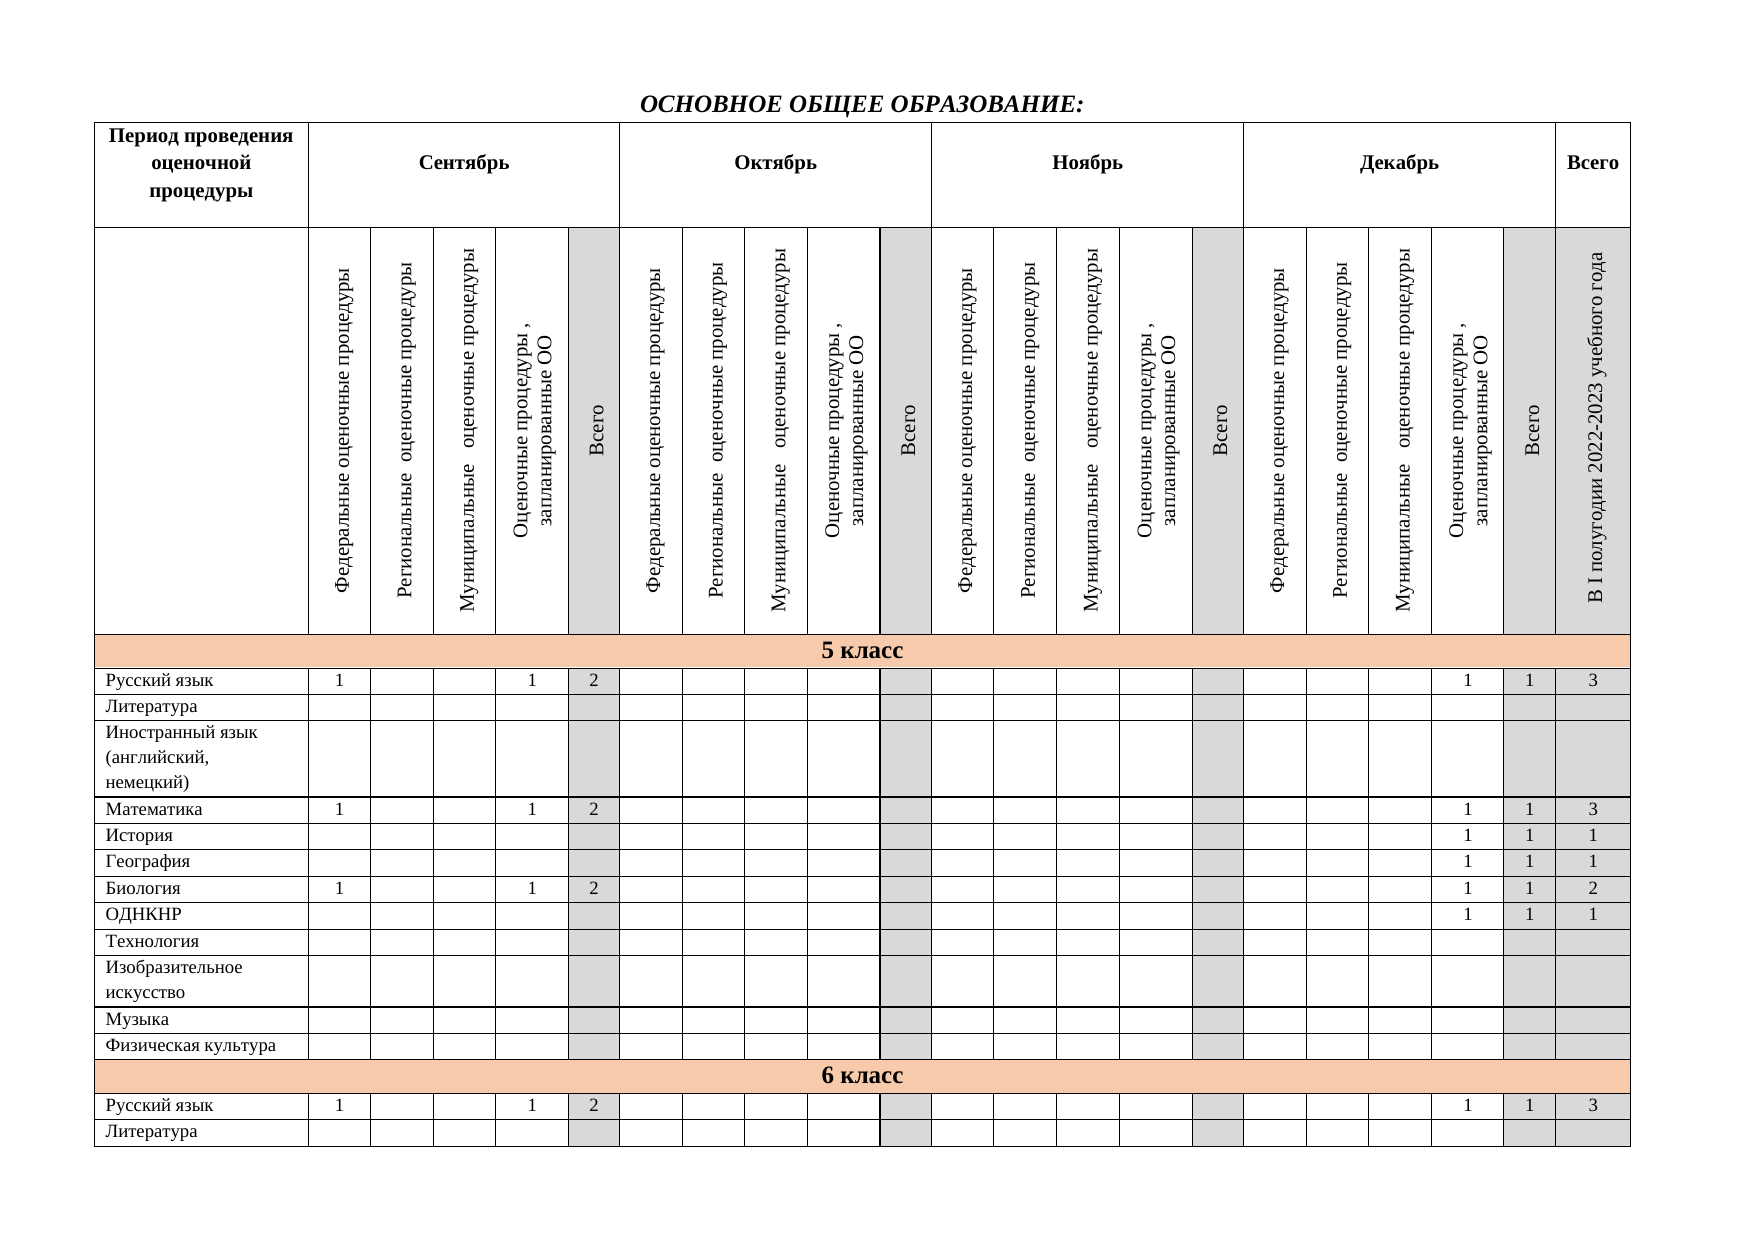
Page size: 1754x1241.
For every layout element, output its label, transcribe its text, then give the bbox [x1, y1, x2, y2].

table_cell [808, 956, 879, 1006]
table_header Ноябрь [932, 123, 1243, 227]
table_cell [496, 721, 568, 796]
table_cell [620, 903, 682, 929]
table_cell [881, 877, 931, 902]
table_cell Федеральные оценочные процедуры [1244, 228, 1306, 634]
table_cell [496, 695, 568, 720]
table_cell [1193, 877, 1243, 902]
table_cell Региональные оценочные процедуры [371, 228, 433, 634]
table_cell [1120, 956, 1192, 1006]
table_cell [1193, 1120, 1243, 1146]
table_cell [1369, 956, 1431, 1006]
table_cell [569, 850, 619, 876]
table_cell 1 [309, 877, 370, 902]
table_cell [1120, 930, 1192, 955]
table_cell ОДНКНР [95, 903, 308, 929]
table_cell Всего [569, 228, 619, 634]
table_cell [1369, 1034, 1431, 1059]
table_cell [994, 956, 1056, 1006]
table_cell [1120, 877, 1192, 902]
table_cell [1120, 721, 1192, 796]
table_cell [1307, 930, 1368, 955]
table_cell [434, 669, 495, 694]
table_cell [620, 877, 682, 902]
table_cell [1193, 721, 1243, 796]
table_cell [683, 930, 744, 955]
table_cell [808, 695, 879, 720]
table_cell 1 [1432, 1094, 1503, 1119]
table_cell [1504, 1008, 1555, 1033]
table_cell [1057, 1094, 1119, 1119]
table_cell [1432, 956, 1503, 1006]
table_cell Региональные оценочные процедуры [1307, 228, 1368, 634]
table_cell [1244, 1120, 1306, 1146]
table_cell [371, 695, 433, 720]
table_cell [994, 877, 1056, 902]
table_cell 2 [1556, 877, 1630, 902]
table_cell [808, 721, 879, 796]
table_cell [1057, 956, 1119, 1006]
table_cell Литература [95, 695, 308, 720]
table_cell [1120, 1034, 1192, 1059]
table_cell [496, 850, 568, 876]
table_cell [994, 695, 1056, 720]
table_cell [994, 1094, 1056, 1119]
table_cell [881, 1008, 931, 1033]
table_cell [1120, 850, 1192, 876]
table_cell [434, 1034, 495, 1059]
table_cell [683, 1034, 744, 1059]
table_cell [1504, 956, 1555, 1006]
table_cell [434, 930, 495, 955]
table_cell В I полугодии 2022-2023 учебного года [1556, 228, 1630, 634]
table_cell [569, 695, 619, 720]
table_cell [371, 1008, 433, 1033]
table_cell [1193, 1008, 1243, 1033]
table_cell [569, 930, 619, 955]
table_cell [1193, 956, 1243, 1006]
table_cell [1307, 877, 1368, 902]
table_cell 1 [496, 798, 568, 823]
table_header Период проведения оценочной процедуры [95, 123, 308, 227]
table_cell [932, 1120, 993, 1146]
table_cell [1556, 930, 1630, 955]
table_cell [808, 669, 879, 694]
table_cell [434, 695, 495, 720]
table_cell [620, 669, 682, 694]
table_cell [1057, 669, 1119, 694]
table_cell [808, 1094, 879, 1119]
table_cell [1244, 695, 1306, 720]
table_cell [569, 1120, 619, 1146]
table_cell [1120, 695, 1192, 720]
table_cell [434, 956, 495, 1006]
table_cell [881, 721, 931, 796]
table_cell Муниципальные оценочные процедуры [434, 228, 495, 634]
table_cell [808, 824, 879, 849]
table_cell [434, 877, 495, 902]
table_cell [309, 850, 370, 876]
table_cell [932, 824, 993, 849]
table_cell [745, 1008, 807, 1033]
table_cell [1369, 798, 1431, 823]
table_cell [932, 1094, 993, 1119]
table_cell [745, 1034, 807, 1059]
table_cell [1244, 824, 1306, 849]
table_cell [434, 798, 495, 823]
table_cell [371, 1120, 433, 1146]
table_cell [1307, 850, 1368, 876]
table_cell [620, 1008, 682, 1033]
table_cell [95, 228, 308, 634]
table_cell [620, 695, 682, 720]
table_cell Муниципальные оценочные процедуры [1369, 228, 1431, 634]
table_cell 2 [569, 1094, 619, 1119]
table_cell [745, 824, 807, 849]
table_cell [808, 1034, 879, 1059]
table_cell Региональные оценочные процедуры [994, 228, 1056, 634]
table_cell 1 [1432, 798, 1503, 823]
table_cell [683, 850, 744, 876]
table_cell [1244, 1034, 1306, 1059]
table_cell [932, 721, 993, 796]
table_cell [434, 1008, 495, 1033]
table_cell [569, 903, 619, 929]
table_cell [1369, 1008, 1431, 1033]
table_cell 1 [1432, 903, 1503, 929]
table_cell [309, 721, 370, 796]
table_cell 2 [569, 669, 619, 694]
table_cell [932, 695, 993, 720]
table_cell [1057, 1008, 1119, 1033]
table_cell География [95, 850, 308, 876]
table_cell [994, 930, 1056, 955]
table_cell [309, 1034, 370, 1059]
table_cell [1244, 956, 1306, 1006]
table_cell 3 [1556, 1094, 1630, 1119]
table_cell 1 [1432, 824, 1503, 849]
table_cell [1504, 721, 1555, 796]
table_cell [620, 1034, 682, 1059]
table_cell [808, 877, 879, 902]
table_cell Изобразительное искусство [95, 956, 308, 1006]
table_cell [496, 1008, 568, 1033]
table_cell [932, 669, 993, 694]
table_cell [1369, 1120, 1431, 1146]
table_cell [994, 850, 1056, 876]
table_cell [371, 669, 433, 694]
table_cell 1 [496, 877, 568, 902]
table_cell [1120, 1094, 1192, 1119]
table_cell Федеральные оценочные процедуры [309, 228, 370, 634]
table_cell [1369, 695, 1431, 720]
table_cell [496, 930, 568, 955]
table_cell [881, 1120, 931, 1146]
table_cell [932, 930, 993, 955]
table_cell [434, 1120, 495, 1146]
table_cell 6 класс [95, 1060, 1630, 1093]
table_cell [994, 1034, 1056, 1059]
table_cell [745, 850, 807, 876]
table_cell [1244, 850, 1306, 876]
table_cell Всего [1504, 228, 1555, 634]
table_cell [1057, 850, 1119, 876]
table_cell [932, 1008, 993, 1033]
table_cell [932, 877, 993, 902]
table_cell 1 [309, 798, 370, 823]
table_cell [994, 1008, 1056, 1033]
table_cell [1369, 850, 1431, 876]
table_cell [1432, 1008, 1503, 1033]
table_cell [932, 1034, 993, 1059]
table_cell [932, 850, 993, 876]
table_cell [994, 903, 1056, 929]
table_cell [371, 877, 433, 902]
table_cell [1120, 1008, 1192, 1033]
table_cell [434, 721, 495, 796]
table_cell [745, 695, 807, 720]
table_cell [1120, 824, 1192, 849]
text ОСНОВНОЕ ОБЩЕЕ ОБРАЗОВАНИЕ: [29, 89, 1695, 117]
table_cell Муниципальные оценочные процедуры [1057, 228, 1119, 634]
table_cell [620, 956, 682, 1006]
table_cell Технология [95, 930, 308, 955]
table_cell Федеральные оценочные процедуры [620, 228, 682, 634]
table_cell [1193, 1034, 1243, 1059]
table_cell [745, 721, 807, 796]
table_cell [620, 1120, 682, 1146]
table_cell [994, 721, 1056, 796]
table_cell [745, 669, 807, 694]
table_cell [309, 824, 370, 849]
table_cell Русский язык [95, 1094, 308, 1119]
table_cell [932, 956, 993, 1006]
table_cell [1369, 903, 1431, 929]
table_cell [1432, 930, 1503, 955]
table_cell [620, 850, 682, 876]
table_cell [1244, 877, 1306, 902]
table_cell [932, 798, 993, 823]
table_cell 2 [569, 798, 619, 823]
table_cell [683, 824, 744, 849]
table_cell [1120, 903, 1192, 929]
table_cell Оценочные процедуры , запланированные ОО [496, 228, 568, 634]
table_cell [881, 695, 931, 720]
table_cell [1307, 956, 1368, 1006]
table_cell Литература [95, 1120, 308, 1146]
table_cell 3 [1556, 669, 1630, 694]
table_cell 1 [309, 669, 370, 694]
table_cell [932, 903, 993, 929]
table_header Декабрь [1244, 123, 1555, 227]
table_cell [745, 798, 807, 823]
table_cell [683, 721, 744, 796]
table_cell [1556, 1034, 1630, 1059]
table_cell [1556, 956, 1630, 1006]
table_cell [309, 903, 370, 929]
table_cell 1 [1504, 669, 1555, 694]
table_cell [1307, 1094, 1368, 1119]
table_cell [808, 1120, 879, 1146]
table_cell [994, 824, 1056, 849]
table_cell 1 [1556, 850, 1630, 876]
table_cell [371, 1094, 433, 1119]
table_cell [1120, 669, 1192, 694]
table_cell [1193, 903, 1243, 929]
table_header Всего [1556, 123, 1630, 227]
table_cell [620, 1094, 682, 1119]
table_cell [745, 877, 807, 902]
table_cell [1193, 798, 1243, 823]
table_cell [1307, 824, 1368, 849]
table_cell [683, 669, 744, 694]
table_cell [881, 930, 931, 955]
table_cell [1307, 1120, 1368, 1146]
table_cell 1 [1556, 824, 1630, 849]
table_cell [496, 956, 568, 1006]
table_cell 1 [1504, 798, 1555, 823]
table_cell Оценочные процедуры , запланированные ОО [1432, 228, 1503, 634]
table_cell [1057, 930, 1119, 955]
table_cell [434, 850, 495, 876]
table_cell [881, 850, 931, 876]
table_cell Федеральные оценочные процедуры [932, 228, 993, 634]
table_cell [1307, 721, 1368, 796]
table_cell [1057, 903, 1119, 929]
table_cell 1 [1432, 669, 1503, 694]
table_cell [1307, 1008, 1368, 1033]
table_cell [496, 824, 568, 849]
table_header Сентябрь [309, 123, 619, 227]
table_cell [371, 1034, 433, 1059]
table_cell [1057, 695, 1119, 720]
table_cell [808, 850, 879, 876]
table_cell Физическая культура [95, 1034, 308, 1059]
table_cell [683, 1094, 744, 1119]
table_cell [1120, 1120, 1192, 1146]
table_cell [745, 930, 807, 955]
table_cell 1 [1504, 877, 1555, 902]
table_cell Оценочные процедуры , запланированные ОО [1120, 228, 1192, 634]
table_cell [569, 1008, 619, 1033]
table_cell [371, 824, 433, 849]
table_cell [1244, 1094, 1306, 1119]
table_cell [881, 1034, 931, 1059]
table_cell 1 [1504, 824, 1555, 849]
table_cell [569, 721, 619, 796]
table_cell [496, 1120, 568, 1146]
table_cell [496, 903, 568, 929]
table_cell [881, 798, 931, 823]
table_cell [1307, 903, 1368, 929]
table_cell [1244, 930, 1306, 955]
table_cell [1244, 903, 1306, 929]
table_cell [683, 877, 744, 902]
table_cell 1 [1556, 903, 1630, 929]
table_cell [569, 1034, 619, 1059]
table_cell [1432, 1034, 1503, 1059]
table_cell [683, 798, 744, 823]
table_cell [1432, 695, 1503, 720]
table_cell [1369, 1094, 1431, 1119]
table_cell [309, 1120, 370, 1146]
table_cell [994, 669, 1056, 694]
table_cell 1 [1504, 850, 1555, 876]
table_cell [371, 798, 433, 823]
table_cell [1193, 1094, 1243, 1119]
table_cell Региональные оценочные процедуры [683, 228, 744, 634]
table_cell [1057, 877, 1119, 902]
table_cell [371, 850, 433, 876]
table_cell [1120, 798, 1192, 823]
table_cell [1504, 695, 1555, 720]
table_cell [994, 798, 1056, 823]
table_cell [309, 695, 370, 720]
table_cell [881, 824, 931, 849]
table_cell [1057, 824, 1119, 849]
table_cell 5 класс [95, 635, 1630, 667]
table_cell [1057, 1120, 1119, 1146]
table_cell [683, 903, 744, 929]
table_cell [1244, 798, 1306, 823]
table_cell [1432, 721, 1503, 796]
table_cell 1 [496, 669, 568, 694]
table_cell [1307, 1034, 1368, 1059]
table_cell [1369, 721, 1431, 796]
table_cell Биология [95, 877, 308, 902]
table_cell [881, 1094, 931, 1119]
table_cell [434, 824, 495, 849]
table_cell [309, 930, 370, 955]
table_cell [1369, 877, 1431, 902]
table_cell [1057, 721, 1119, 796]
table_cell [1369, 930, 1431, 955]
table_cell [745, 1094, 807, 1119]
table_cell Русский язык [95, 669, 308, 694]
table_cell 1 [1504, 1094, 1555, 1119]
table_cell [371, 956, 433, 1006]
table_header Октябрь [620, 123, 931, 227]
table_cell [1556, 1120, 1630, 1146]
table_cell [683, 956, 744, 1006]
table_cell Всего [881, 228, 931, 634]
table_cell [1057, 798, 1119, 823]
table_cell [808, 903, 879, 929]
table_cell [808, 930, 879, 955]
table_cell [1244, 721, 1306, 796]
table_cell 2 [569, 877, 619, 902]
table_cell [683, 1008, 744, 1033]
table_cell Математика [95, 798, 308, 823]
table_cell [434, 1094, 495, 1119]
table_cell 1 [496, 1094, 568, 1119]
table_cell [881, 903, 931, 929]
table_cell [1504, 1120, 1555, 1146]
table_cell [569, 824, 619, 849]
table_cell [620, 930, 682, 955]
table_cell [1244, 1008, 1306, 1033]
table_cell [745, 1120, 807, 1146]
table_cell [808, 798, 879, 823]
table_cell [1369, 669, 1431, 694]
table_cell [1556, 1008, 1630, 1033]
table_cell [1193, 695, 1243, 720]
table_cell [309, 1008, 370, 1033]
table_cell [683, 1120, 744, 1146]
table_cell [371, 721, 433, 796]
table_cell 1 [309, 1094, 370, 1119]
table_cell Оценочные процедуры , запланированные ОО [808, 228, 879, 634]
table_cell [1504, 930, 1555, 955]
table_cell [1307, 798, 1368, 823]
table_cell [683, 695, 744, 720]
table_cell 1 [1432, 850, 1503, 876]
table_cell [1193, 930, 1243, 955]
table_cell [620, 798, 682, 823]
table_cell [808, 1008, 879, 1033]
table_cell [1307, 669, 1368, 694]
table_cell [881, 956, 931, 1006]
table_cell [569, 956, 619, 1006]
table_cell История [95, 824, 308, 849]
table_cell [620, 721, 682, 796]
table_cell [1432, 1120, 1503, 1146]
table_cell [620, 824, 682, 849]
table_cell 3 [1556, 798, 1630, 823]
table_cell [1307, 695, 1368, 720]
table_cell Музыка [95, 1008, 308, 1033]
table_cell 1 [1504, 903, 1555, 929]
table_cell Иностранный язык (английский, немецкий) [95, 721, 308, 796]
table_cell [371, 903, 433, 929]
table_cell [434, 903, 495, 929]
table_cell [1504, 1034, 1555, 1059]
table_cell [1057, 1034, 1119, 1059]
table_cell [496, 1034, 568, 1059]
table_cell [309, 956, 370, 1006]
table_cell [1193, 850, 1243, 876]
table_cell Муниципальные оценочные процедуры [745, 228, 807, 634]
table_cell 1 [1432, 877, 1503, 902]
table_cell [371, 930, 433, 955]
table_cell [881, 669, 931, 694]
table_cell [1193, 824, 1243, 849]
table_cell [994, 1120, 1056, 1146]
table_cell [1369, 824, 1431, 849]
table_cell [745, 956, 807, 1006]
table_cell [745, 903, 807, 929]
table_cell [1556, 695, 1630, 720]
table_cell [1193, 669, 1243, 694]
table_cell [1556, 721, 1630, 796]
table_cell [1244, 669, 1306, 694]
table_cell Всего [1193, 228, 1243, 634]
